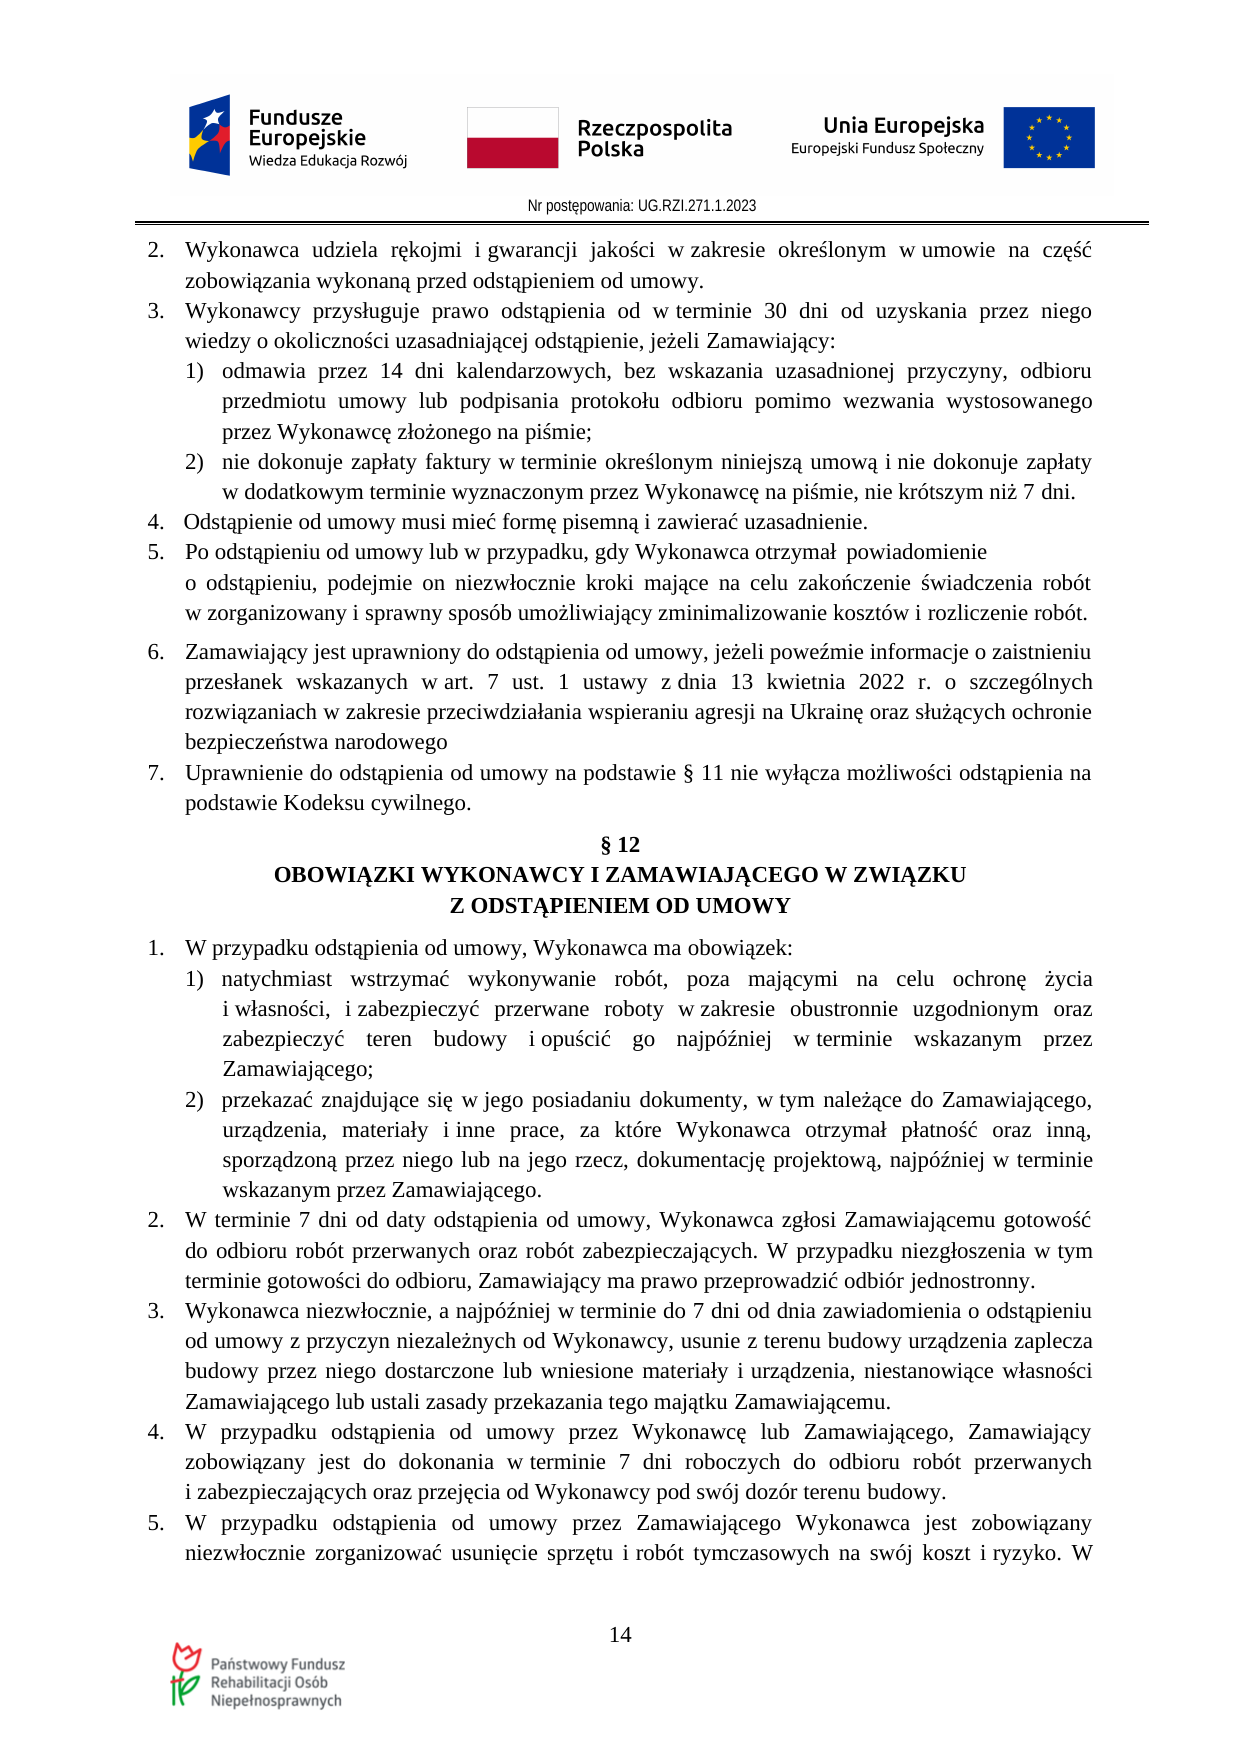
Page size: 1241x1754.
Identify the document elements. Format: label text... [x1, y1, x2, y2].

text OBOWIĄZKI WYKONAWCY I ZAMAWIAJĄCEGO W ZWIĄZKU Z ODSTĄPIENIEM OD UMOWY [273, 861, 967, 918]
list przekazać znajdujące się w jego posiadaniu dokumenty, w tym należące do Zamawiającego, urządzenia, materiały i inne prace, za które Wykonawca otrzymał płatność oraz inną, sporządzoną przez niego lub na jego rzecz, dokumentację projektową, najpóźniej w terminie wskazanym przez Zamawiającego. [185, 1086, 1093, 1203]
list W przypadku odstąpienia od umowy, Wykonawca ma obowiązek: [147, 934, 1105, 961]
picture [169, 74, 1115, 196]
list Wykonawcy przysługuje prawo odstąpienia od w terminie 30 dni od uzyskania przez niego wiedzy o okoliczności uzasadniającej odstąpienie, jeżeli Zamawiający: [147, 297, 1093, 353]
subtitle § 12 [273, 831, 967, 857]
picture [139, 1613, 374, 1736]
list W przypadku odstąpienia od umowy przez Wykonawcę lub Zamawiającego, Zamawiający zobowiązany jest do dokonania w terminie 7 dni roboczych do odbioru robót przerwanych i zabezpieczających oraz przejęcia od Wykonawcy pod swój dozór terenu budowy. [147, 1418, 1093, 1505]
list Uprawnienie do odstąpienia od umowy na podstawie § 11 nie wyłącza możliwości odstąpienia na podstawie Kodeksu cywilnego. [147, 759, 1092, 815]
list Wykonawca udziela rękojmi i gwarancji jakości w zakresie określonym w umowie na część zobowiązania wykonaną przed odstąpieniem od umowy. [147, 236, 1092, 293]
list Po odstąpieniu od umowy lub w przypadku, gdy Wykonawca otrzymał powiadomienie [147, 538, 1105, 565]
list nie dokonuje zapłaty faktury w terminie określonym niniejszą umową i nie dokonuje zapłaty w dodatkowym terminie wyznaczonym przez Wykonawcę na piśmie, nie krótszym niż 7 dni. [185, 448, 1092, 504]
list odmawia przez 14 dni kalendarzowych, bez wskazania uzasadnionej przyczyny, odbioru przedmiotu umowy lub podpisania protokołu odbioru pomimo wezwania wystosowanego przez Wykonawcę złożonego na piśmie; [185, 357, 1093, 444]
list Wykonawca niezwłocznie, a najpóźniej w terminie do 7 dni od dnia zawiadomienia o odstąpieniu od umowy z przyczyn niezależnych od Wykonawcy, usunie z terenu budowy urządzenia zaplecza budowy przez niego dostarczone lub wniesione materiały i urządzenia, niestanowiące własności Zamawiającego lub ustali zasady przekazania tego majątku Zamawiającemu. [147, 1297, 1093, 1414]
list Zamawiający jest uprawniony do odstąpienia od umowy, jeżeli poweźmie informacje o zaistnieniu przesłanek wskazanych w art. 7 ust. 1 ustawy z dnia 13 kwietnia 2022 r. o szczególnych rozwiązaniach w zakresie przeciwdziałania wspieraniu agresji na Ukrainę oraz służących ochronie bezpieczeństwa narodowego [147, 638, 1093, 755]
text o odstąpieniu, podejmie on niezwłocznie kroki mające na celu zakończenie świadczenia robót w zorganizowany i sprawny sposób umożliwiający zminimalizowanie kosztów i rozliczenie robót. [185, 569, 1092, 625]
list Odstąpienie od umowy musi mieć formę pisemną i zawierać uzasadnienie. [147, 508, 1105, 534]
list natychmiast wstrzymać wykonywanie robót, poza mającymi na celu ochronę życia i własności, i zabezpieczyć przerwane roboty w zakresie obustronnie uzgodnionym oraz zabezpieczyć teren budowy i opuścić go najpóźniej w terminie wskazanym przez Zamawiającego; [185, 965, 1093, 1082]
list W terminie 7 dni od daty odstąpienia od umowy, Wykonawca zgłosi Zamawiającemu gotowość do odbioru robót przerwanych oraz robót zabezpieczających. W przypadku niezgłoszenia w tym terminie gotowości do odbioru, Zamawiający ma prawo przeprowadzić odbiór jednostronny. [147, 1206, 1093, 1293]
